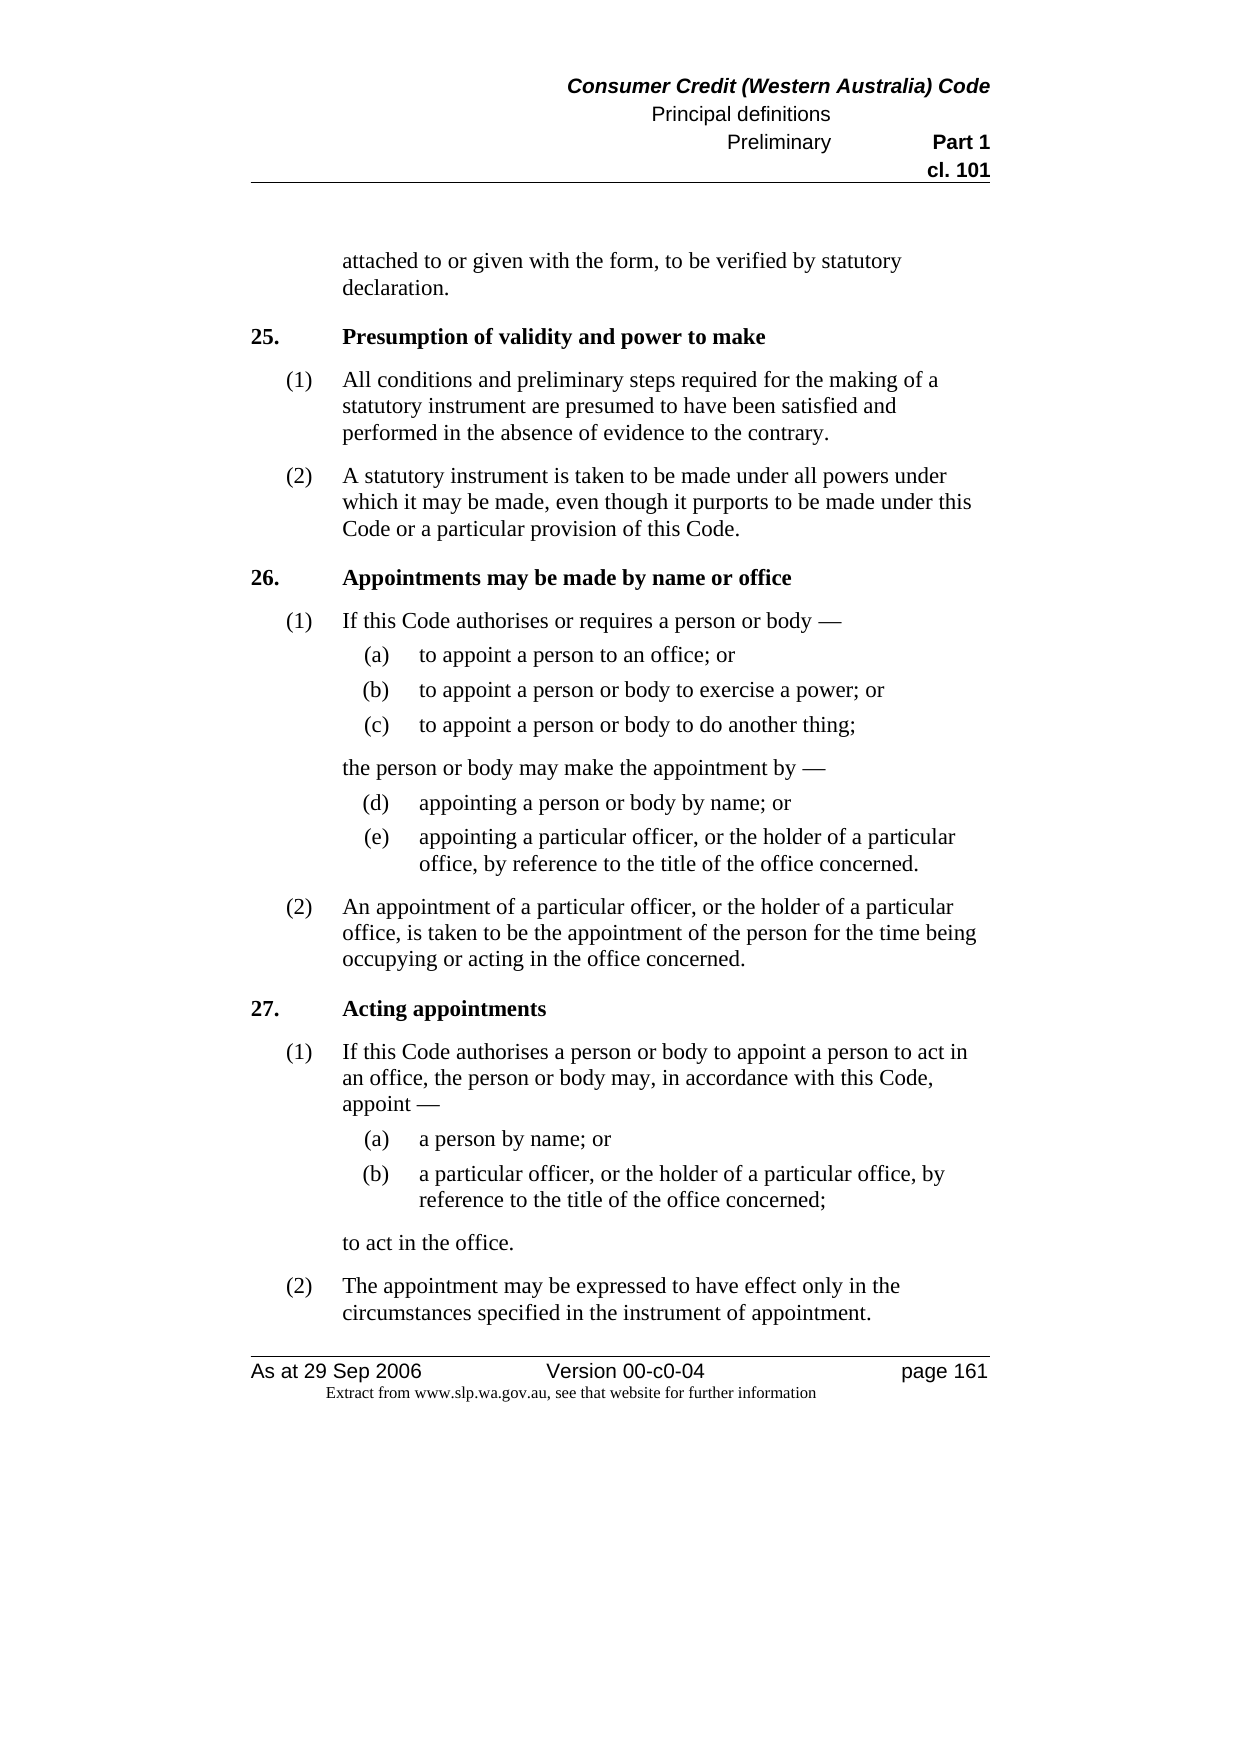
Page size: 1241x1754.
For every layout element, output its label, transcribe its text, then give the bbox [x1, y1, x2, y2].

text (1) All conditions and preliminary steps required for the making of a statutory instrument are presumed to have been satisfied and performed in the absence of evidence to the contrary. [251, 366, 990, 445]
text (e) appointing a particular officer, or the holder of a particular office, by reference to the title of the office concerned. [251, 823, 990, 876]
text (b) to appoint a person or body to exercise a power; or [251, 676, 990, 703]
text (a) a person by name; or [251, 1125, 990, 1151]
text (2) A statutory instrument is taken to be made under all powers under which it may be made, even though it purports to be made under this Code or a particular provision of this Code. [251, 462, 990, 541]
text (1) If this Code authorises or requires a person or body — [251, 607, 990, 633]
subtitle 25. Presumption of validity and power to make [251, 323, 990, 349]
text (1) If this Code authorises a person or body to appoint a person to act in an office, the person or body may, in accordance with this Code, appoint — [251, 1038, 990, 1117]
text the person or body may make the appointment by — [251, 754, 990, 780]
subtitle 26. Appointments may be made by name or office [251, 564, 990, 590]
text (d) appointing a person or body by name; or [251, 789, 990, 815]
text (2) The appointment may be expressed to have effect only in the circumstances specified in the instrument of appointment. [251, 1272, 990, 1325]
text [251, 247, 990, 300]
text (2) An appointment of a particular officer, or the holder of a particular office, is taken to be the appointment of the person for the time being occupying or acting in the office concerned. [251, 893, 990, 972]
text (a) to appoint a person to an office; or [251, 642, 990, 668]
text to act in the office. [251, 1229, 990, 1256]
subtitle 27. Acting appointments [251, 995, 990, 1021]
text (c) to appoint a person or body to do another thing; [251, 711, 990, 737]
text (b) a particular officer, or the holder of a particular office, by reference to the title of the office concerned; [251, 1160, 990, 1212]
